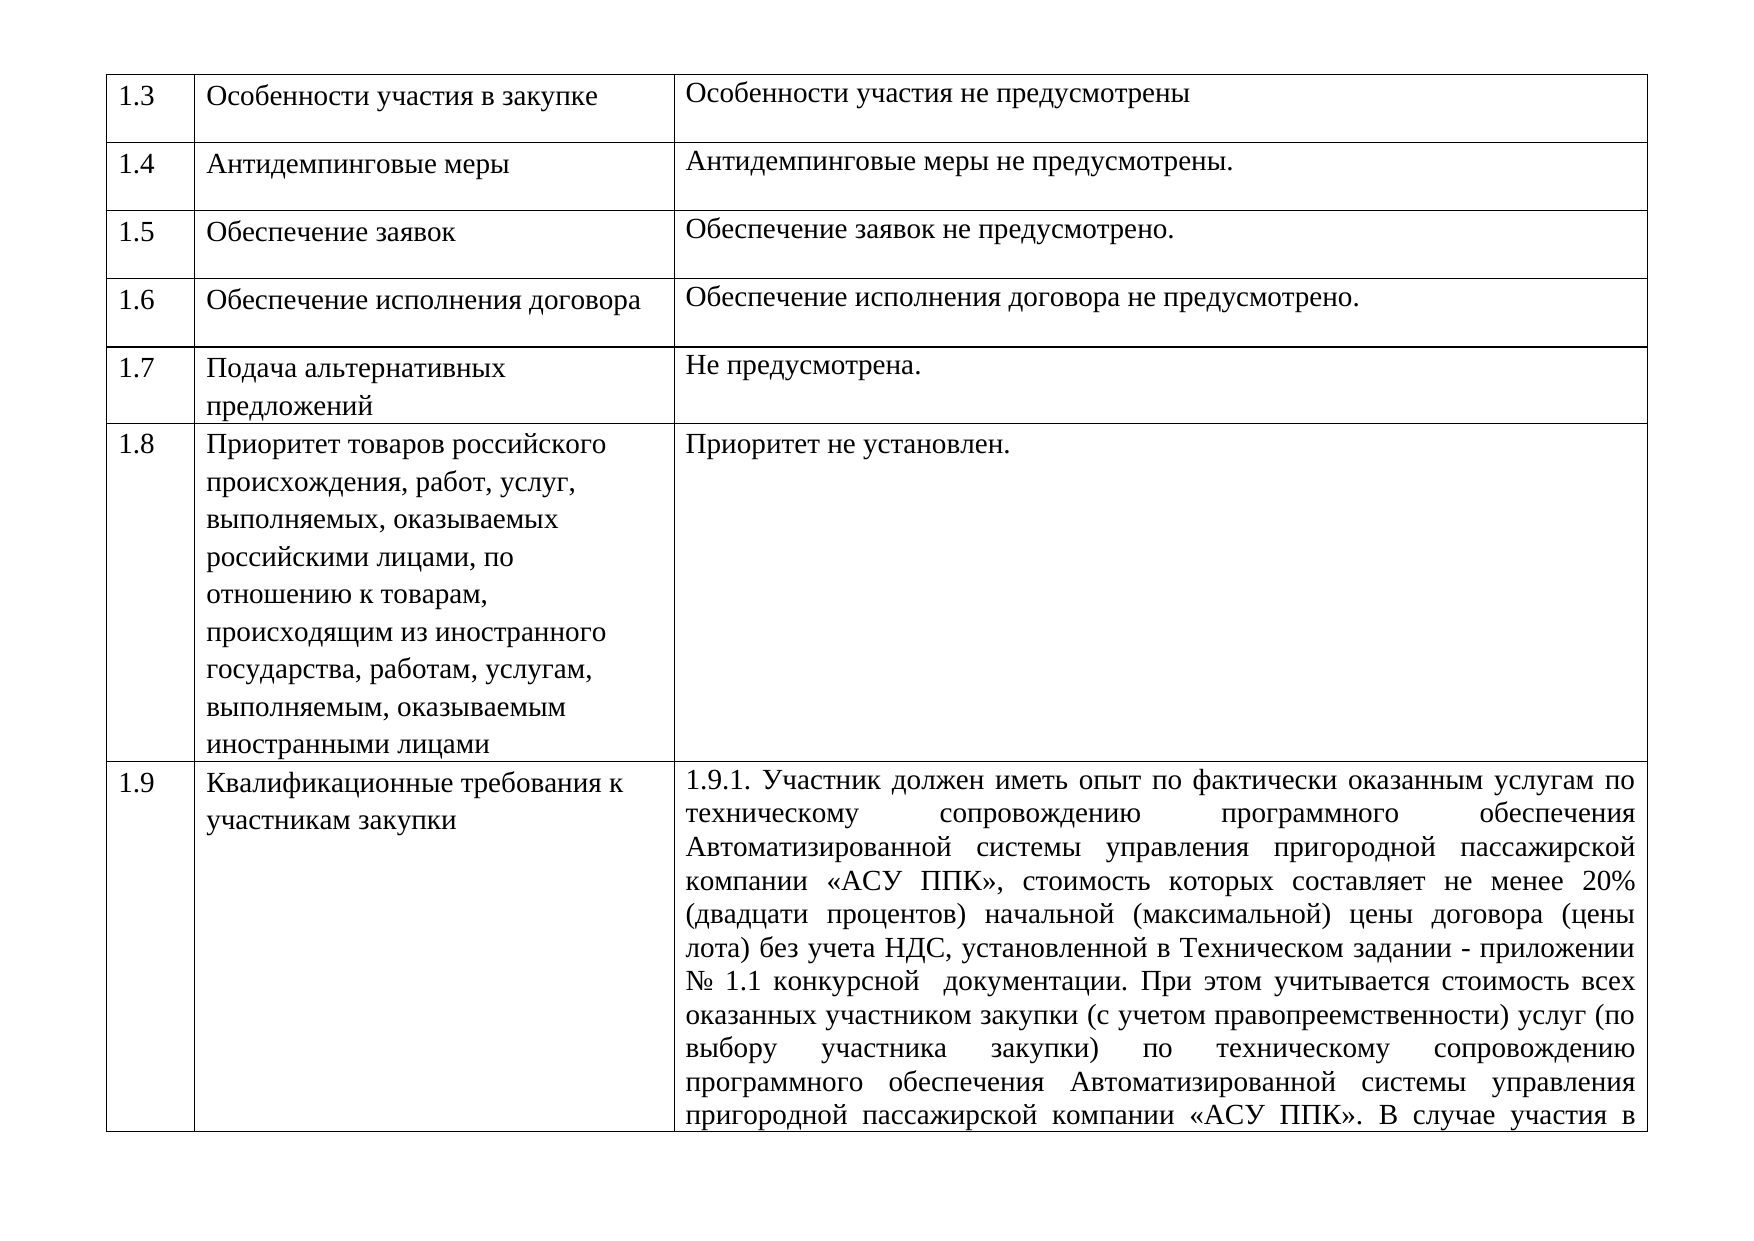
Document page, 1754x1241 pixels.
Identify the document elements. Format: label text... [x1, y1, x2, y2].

table_cell 1.7 [107, 348, 194, 422]
table_cell 1.5 [107, 211, 194, 278]
table_cell 1.9 [107, 762, 194, 1131]
table_cell Обеспечение исполнения договора [195, 279, 674, 346]
table_cell Антидемпинговые меры не предусмотрены. [675, 143, 1647, 210]
table_cell Особенности участия в закупке [195, 75, 674, 142]
table_cell 1.6 [107, 279, 194, 346]
table_cell Приоритет товаров российского происхождения, работ, услуг, выполняемых, оказываемых российскими лицами, по отношению к товарам, происходящим из иностранного государства, работам, услугам, выполняемым, оказываемым иностранными лицами [195, 424, 674, 761]
table_cell 1.4 [107, 143, 194, 210]
table_cell Подача альтернативных предложений [195, 348, 674, 422]
table_cell Особенности участия не предусмотрены [675, 75, 1647, 142]
table_cell Обеспечение заявок не предусмотрено. [675, 211, 1647, 278]
table_cell Обеспечение исполнения договора не предусмотрено. [675, 279, 1647, 346]
table_cell 1.8 [107, 424, 194, 761]
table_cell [675, 762, 1647, 1131]
table_cell Не предусмотрена. [675, 348, 1647, 422]
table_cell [195, 762, 674, 1131]
table_cell Антидемпинговые меры [195, 143, 674, 210]
table_cell Приоритет не установлен. [675, 424, 1647, 761]
table_cell Обеспечение заявок [195, 211, 674, 278]
table_cell 1.3 [107, 75, 194, 142]
